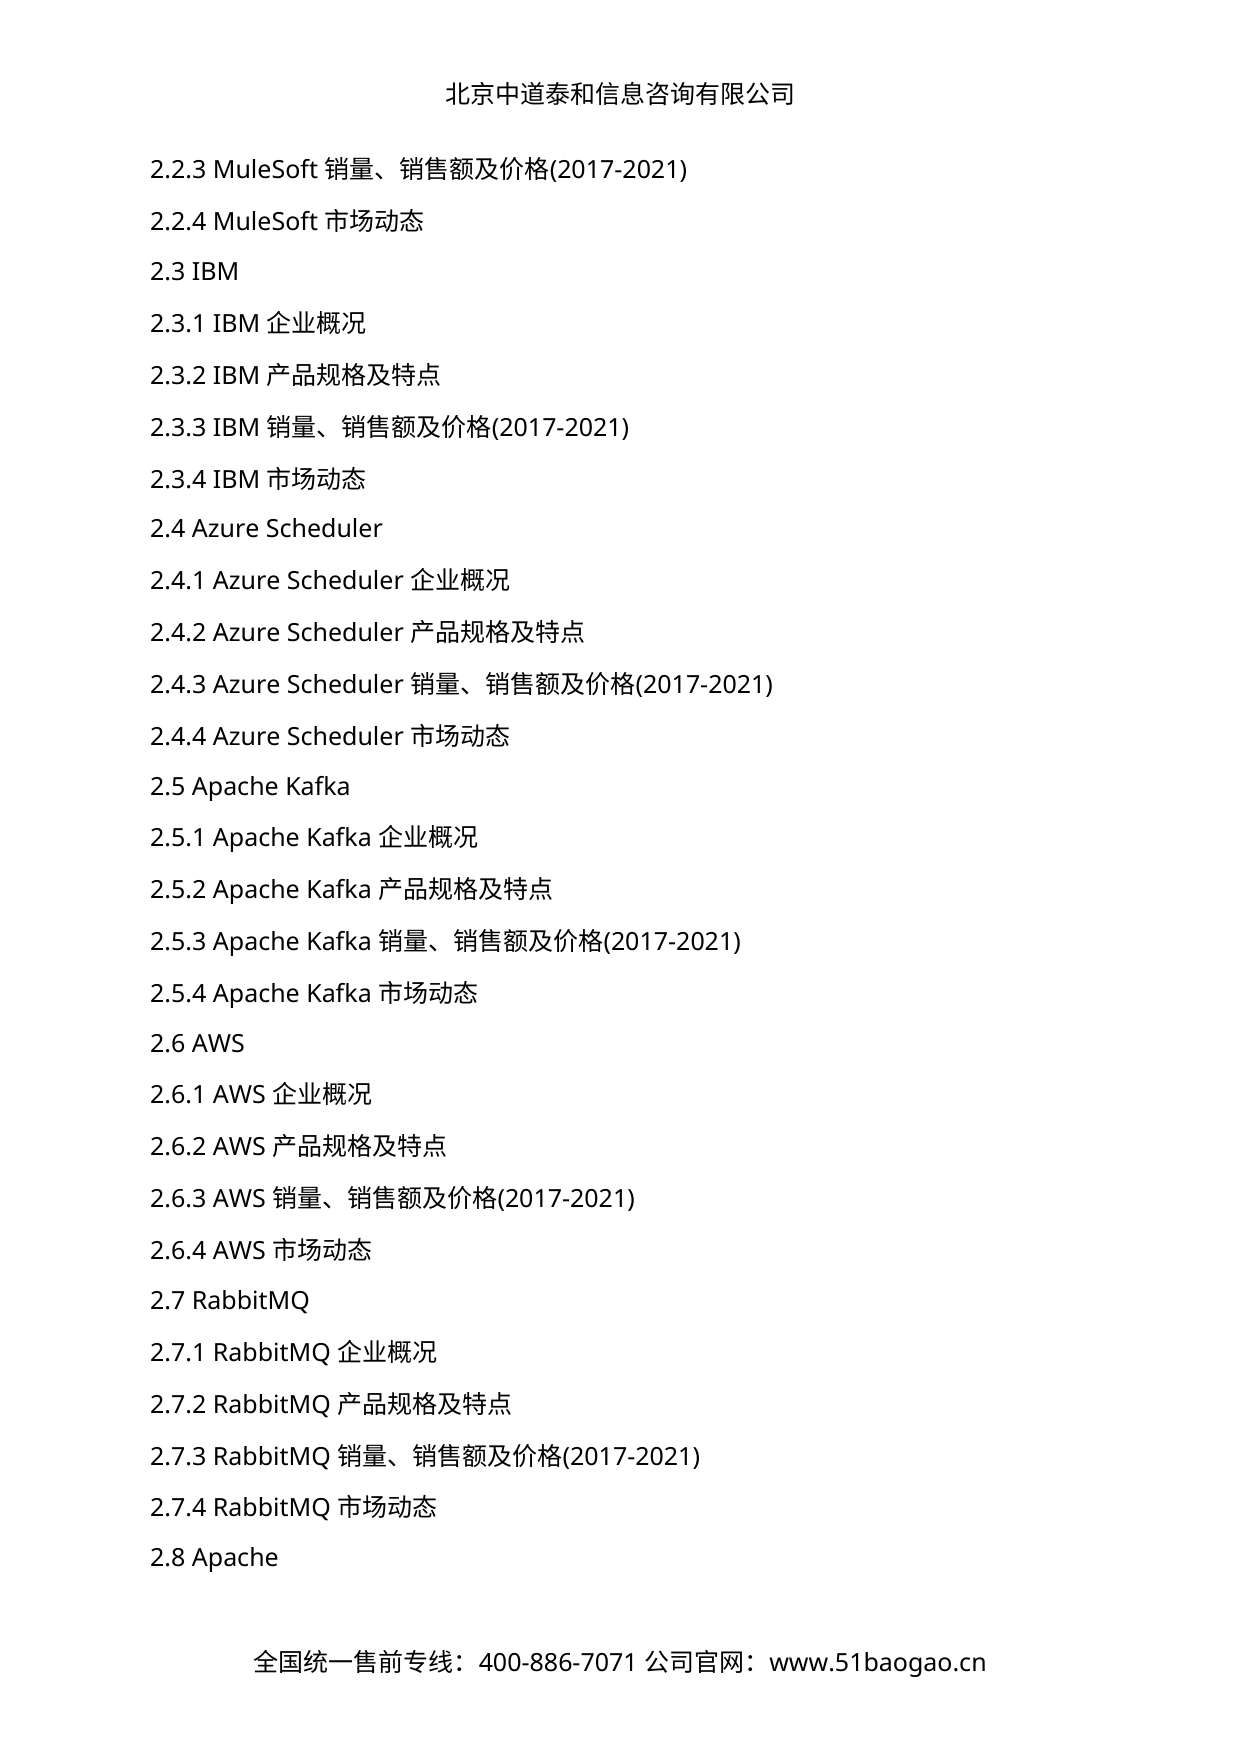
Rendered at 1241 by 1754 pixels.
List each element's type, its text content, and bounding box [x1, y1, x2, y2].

text 2.7.2 RabbitMQ 产品规格及特点 [150, 1384, 1090, 1420]
text 2.3.1 IBM 企业概况 [150, 303, 1090, 340]
text 2.5.3 Apache Kafka 销量、销售额及价格(2017-2021) [150, 922, 1090, 958]
text 2.6 AWS [150, 1025, 1090, 1059]
text 2.4.3 Azure Scheduler 销量、销售额及价格(2017-2021) [150, 664, 1090, 701]
text 2.3.2 IBM 产品规格及特点 [150, 355, 1090, 392]
text 2.4.4 Azure Scheduler 市场动态 [150, 716, 1090, 752]
text 2.6.2 AWS 产品规格及特点 [150, 1127, 1090, 1163]
text 2.6.4 AWS 市场动态 [150, 1231, 1090, 1267]
text 2.5.2 Apache Kafka 产品规格及特点 [150, 870, 1090, 906]
text 2.5.1 Apache Kafka 企业概况 [150, 818, 1090, 854]
text 2.5.4 Apache Kafka 市场动态 [150, 973, 1090, 1010]
text 2.3 IBM [150, 254, 1090, 288]
text 2.4.2 Azure Scheduler 产品规格及特点 [150, 612, 1090, 649]
text 2.5 Apache Kafka [150, 768, 1090, 802]
text 2.8 Apache [150, 1540, 1090, 1574]
text 2.7.3 RabbitMQ 销量、销售额及价格(2017-2021) [150, 1436, 1090, 1472]
text 2.7 RabbitMQ [150, 1282, 1090, 1317]
text 2.6.3 AWS 销量、销售额及价格(2017-2021) [150, 1179, 1090, 1215]
text 2.7.1 RabbitMQ 企业概况 [150, 1332, 1090, 1368]
text 2.3.4 IBM 市场动态 [150, 459, 1090, 495]
text 2.7.4 RabbitMQ 市场动态 [150, 1488, 1090, 1524]
text 2.4.1 Azure Scheduler 企业概况 [150, 561, 1090, 597]
text 2.4 Azure Scheduler [150, 511, 1090, 545]
text 2.3.3 IBM 销量、销售额及价格(2017-2021) [150, 407, 1090, 443]
text 2.2.4 MuleSoft 市场动态 [150, 202, 1090, 238]
text 2.2.3 MuleSoft 销量、销售额及价格(2017-2021) [150, 150, 1090, 186]
text 2.6.1 AWS 企业概况 [150, 1075, 1090, 1111]
